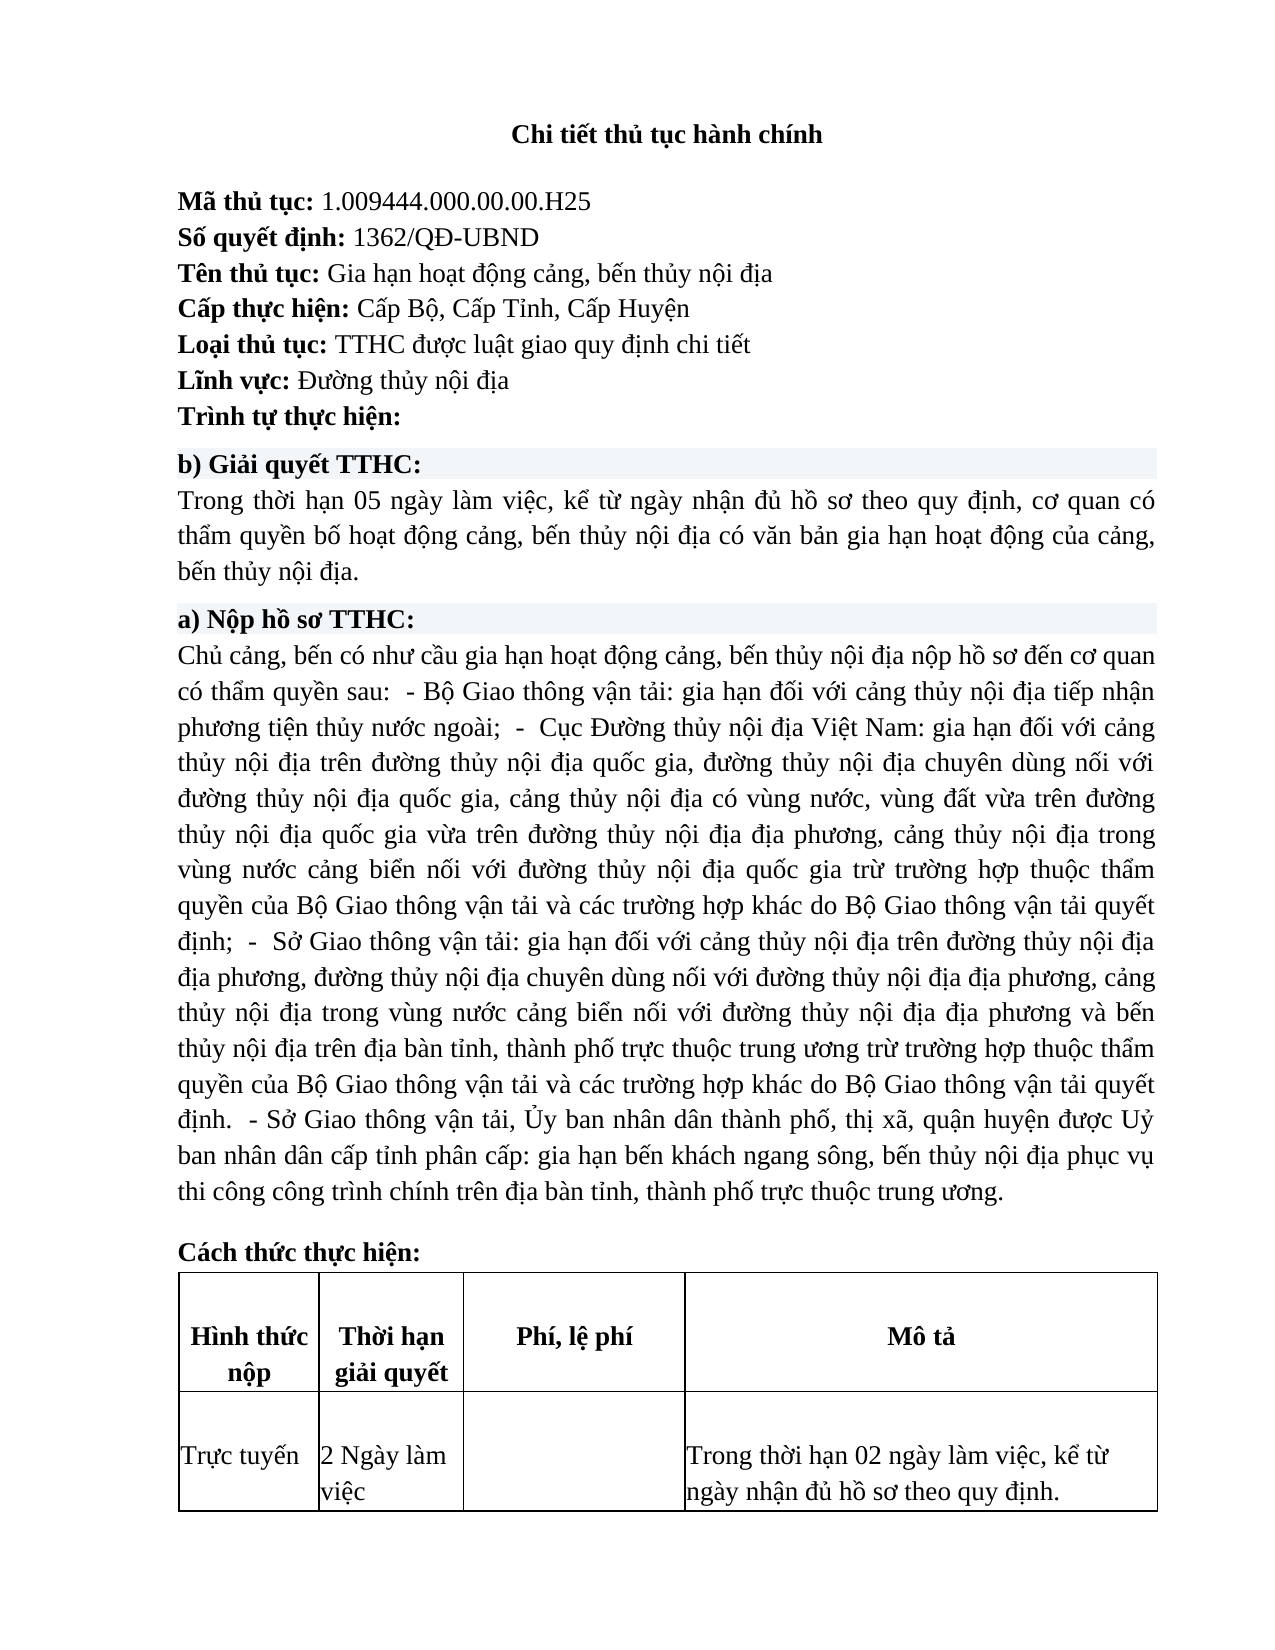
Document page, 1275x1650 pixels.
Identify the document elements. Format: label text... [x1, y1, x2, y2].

text Cách thức thực hiện: [177, 1236, 1157, 1267]
table_cell Trực tuyến [180, 1392, 318, 1510]
table_header Hình thức nộp [180, 1273, 318, 1391]
text Tên thủ tục: Gia hạn hoạt động cảng, bến thủy nội địa [177, 257, 1157, 288]
text Trình tự thực hiện: [177, 400, 1157, 431]
table_header Mô tả [686, 1273, 1157, 1391]
text Mã thủ tục: 1.009444.000.00.00.H25 [177, 185, 1157, 217]
text Số quyết định: 1362/QĐ-UBND [177, 221, 1157, 252]
text Lĩnh vực: Đường thủy nội địa [177, 364, 1157, 395]
table_cell [464, 1392, 684, 1510]
text a) Nộp hồ sơ TTHC: [177, 603, 1157, 634]
text Loại thủ tục: TTHC được luật giao quy định chi tiết [177, 328, 1157, 359]
table_header Phí, lệ phí [464, 1273, 684, 1391]
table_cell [686, 1392, 1157, 1510]
text Chủ cảng, bến có như cầu gia hạn hoạt động cảng, bến thủy nội địa nộp hồ sơ đến cơ quan có thẩm quyền sau: - Bộ Giao thông vận tải: gia hạn đối với cảng thủy nội địa tiếp nhận phương tiện thủy nước ngoài; - Cục Đường thủy nội địa Việt Nam: gia hạn đối với cảng thủy nội địa trên đường thủy nội địa quốc gia, đường thủy nội địa chuyên dùng nối với đường thủy nội địa quốc gia, cảng thủy nội địa có vùng nước, vùng đất vừa trên đường thủy nội địa quốc gia vừa trên đường thủy nội địa địa phương, cảng thủy nội địa trong vùng nước cảng biển nối với đường thủy nội địa quốc gia trừ trường hợp thuộc thẩm quyền của Bộ Giao thông vận tải và các trường hợp khác do Bộ Giao thông vận tải quyết định; - Sở Giao thông vận tải: gia hạn đối với cảng thủy nội địa trên đường thủy nội địa địa phương, đường thủy nội địa chuyên dùng nối với đường thủy nội địa địa phương, cảng thủy nội địa trong vùng nước cảng biển nối với đường thủy nội địa địa phương và bến thủy nội địa trên địa bàn tỉnh, thành phố trực thuộc trung ương trừ trường hợp thuộc thẩm quyền của Bộ Giao thông vận tải và các trường hợp khác do Bộ Giao thông vận tải quyết định. - Sở Giao thông vận tải, Ủy ban nhân dân thành phố, thị xã, quận huyện được Uỷ ban nhân dân cấp tỉnh phân cấp: gia hạn bến khách ngang sông, bến thủy nội địa phục vụ thi công công trình chính trên địa bàn tỉnh, thành phố trực thuộc trung ương. [177, 639, 1157, 1206]
text Cấp thực hiện: Cấp Bộ, Cấp Tỉnh, Cấp Huyện [177, 293, 1157, 324]
text b) Giải quyết TTHC: [177, 448, 1157, 479]
text Trong thời hạn 05 ngày làm việc, kể từ ngày nhận đủ hồ sơ theo quy định, cơ quan có thẩm quyền bố hoạt động cảng, bến thủy nội địa có văn bản gia hạn hoạt động của cảng, bến thủy nội địa. [177, 484, 1157, 586]
table_cell 2 Ngày làm việc [320, 1392, 463, 1510]
table_header Thời hạn giải quyết [320, 1273, 463, 1391]
text Chi tiết thủ tục hành chính [177, 118, 1157, 149]
